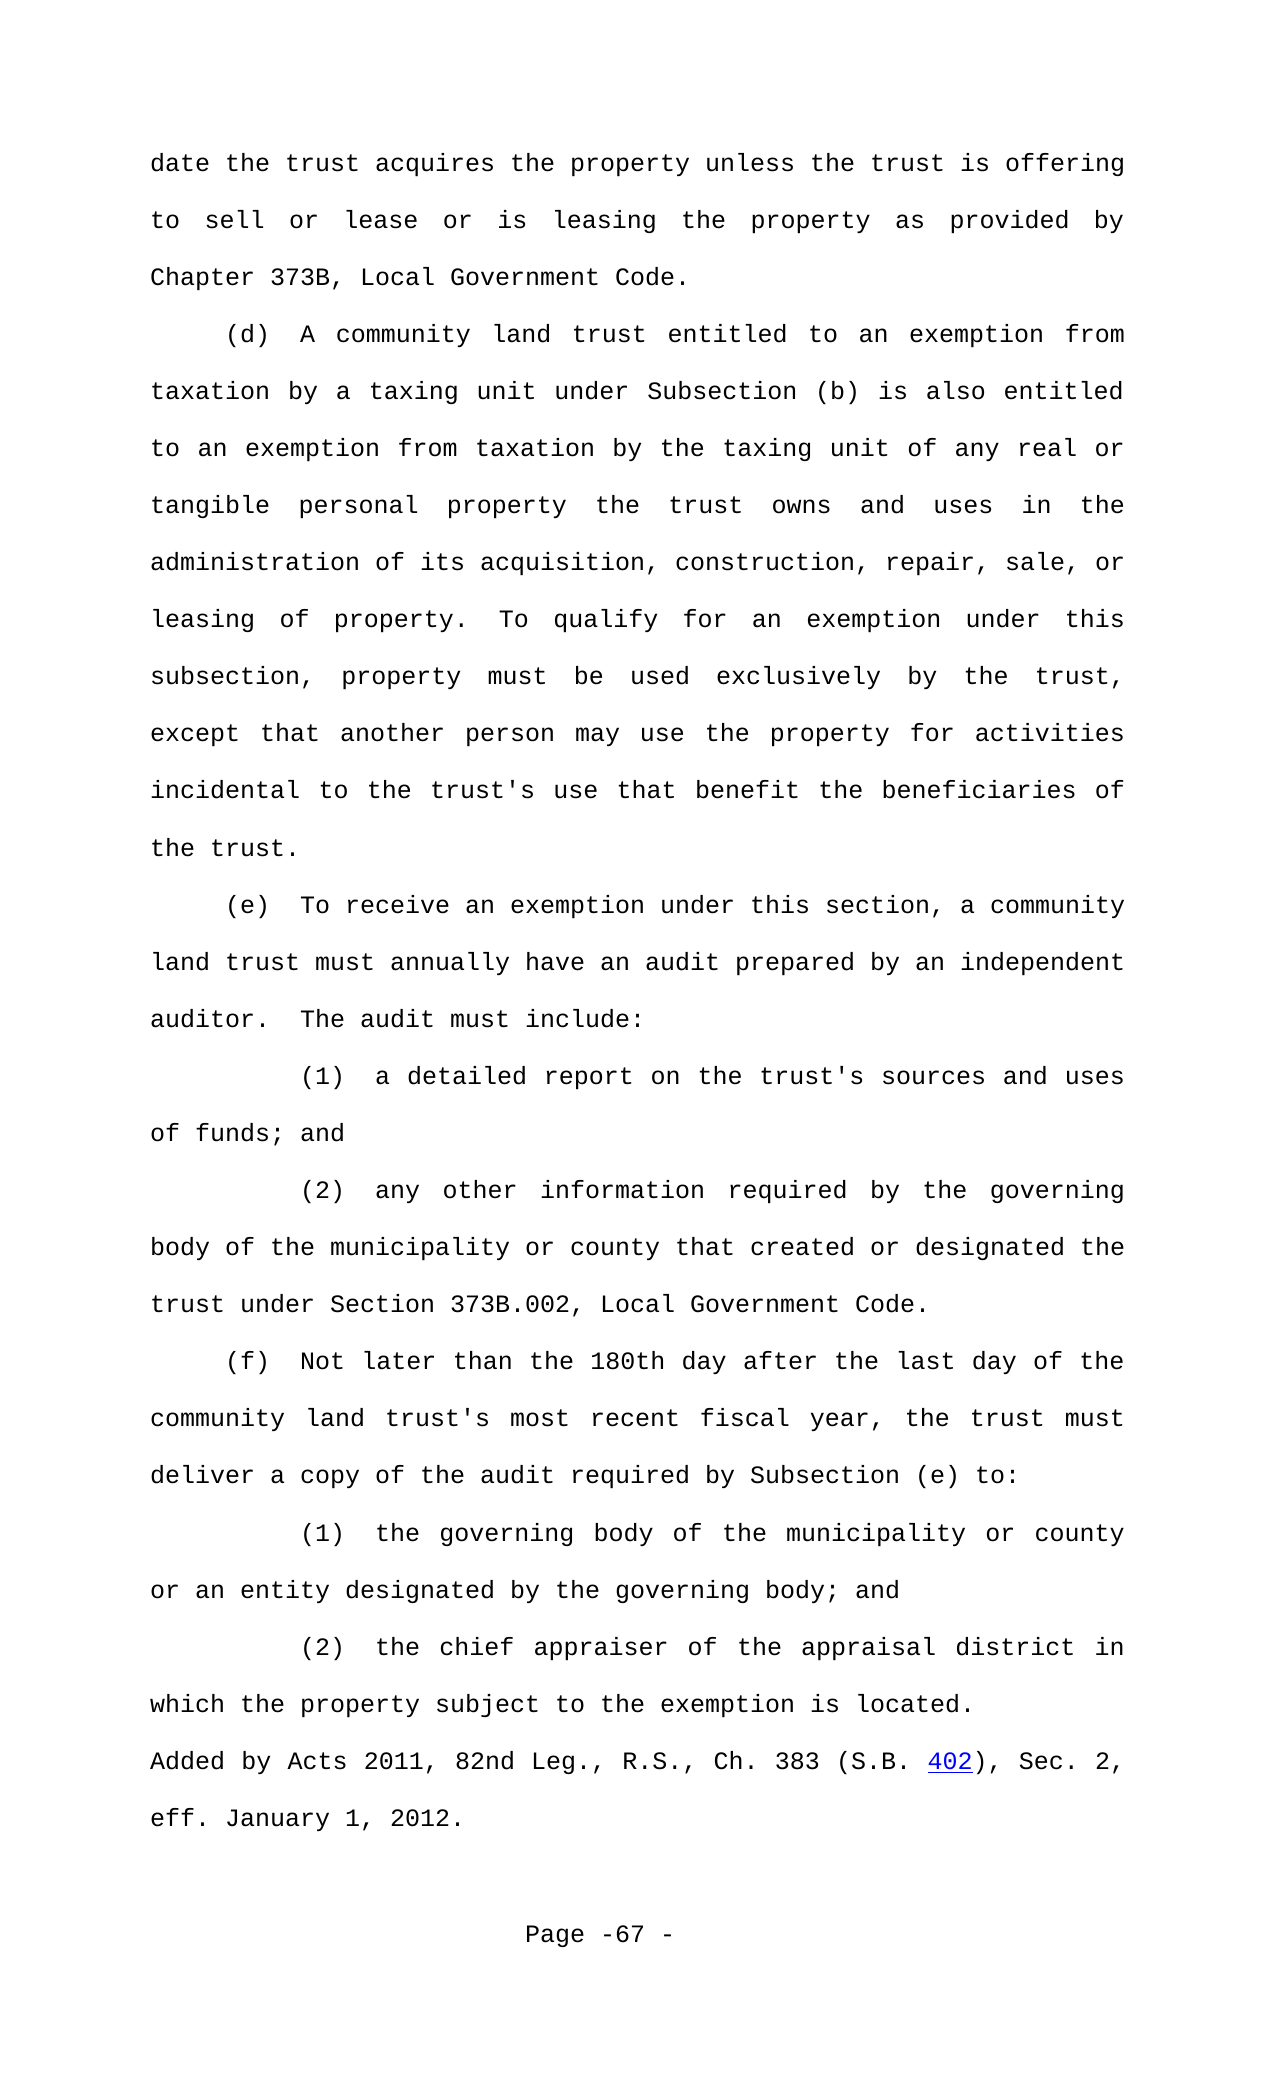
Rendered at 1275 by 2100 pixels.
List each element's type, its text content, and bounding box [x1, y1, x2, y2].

text (1) the governing body of the municipality or county or an entity designated by the governing body; and [150, 1520, 1125, 1606]
text (e) To receive an exemption under this section, a community land trust must annually have an audit prepared by an independent auditor. The audit must include: [150, 892, 1125, 1035]
text (f) Not later than the 180th day after the last day of the community land trust's most recent fiscal year, the trust must deliver a copy of the audit required by Subsection (e) to: [150, 1349, 1125, 1491]
text (1) a detailed report on the trust's sources and uses of funds; and [150, 1063, 1125, 1149]
text (2) the chief appraiser of the appraisal district in which the property subject to the exemption is located. [150, 1634, 1125, 1720]
text (2) any other information required by the governing body of the municipality or county that created or designated the trust under Section 373B.002, Local Government Code. [150, 1177, 1125, 1320]
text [150, 150, 1125, 293]
text Added by Acts 2011, 82nd Leg., R.S., Ch. 383 (S.B. 402), Sec. 2, eff. January 1, 2012. [150, 1748, 1125, 1834]
text (d) A community land trust entitled to an exemption from taxation by a taxing unit under Subsection (b) is also entitled to an exemption from taxation by the taxing unit of any real or tangible personal property the trust owns and uses in the administration of its acquisition, construction, repair, sale, or leasing of property. To qualify for an exemption under this subsection, property must be used exclusively by the trust, except that another person may use the property for activities incidental to the trust's use that benefit the beneficiaries of the trust. [150, 321, 1125, 863]
